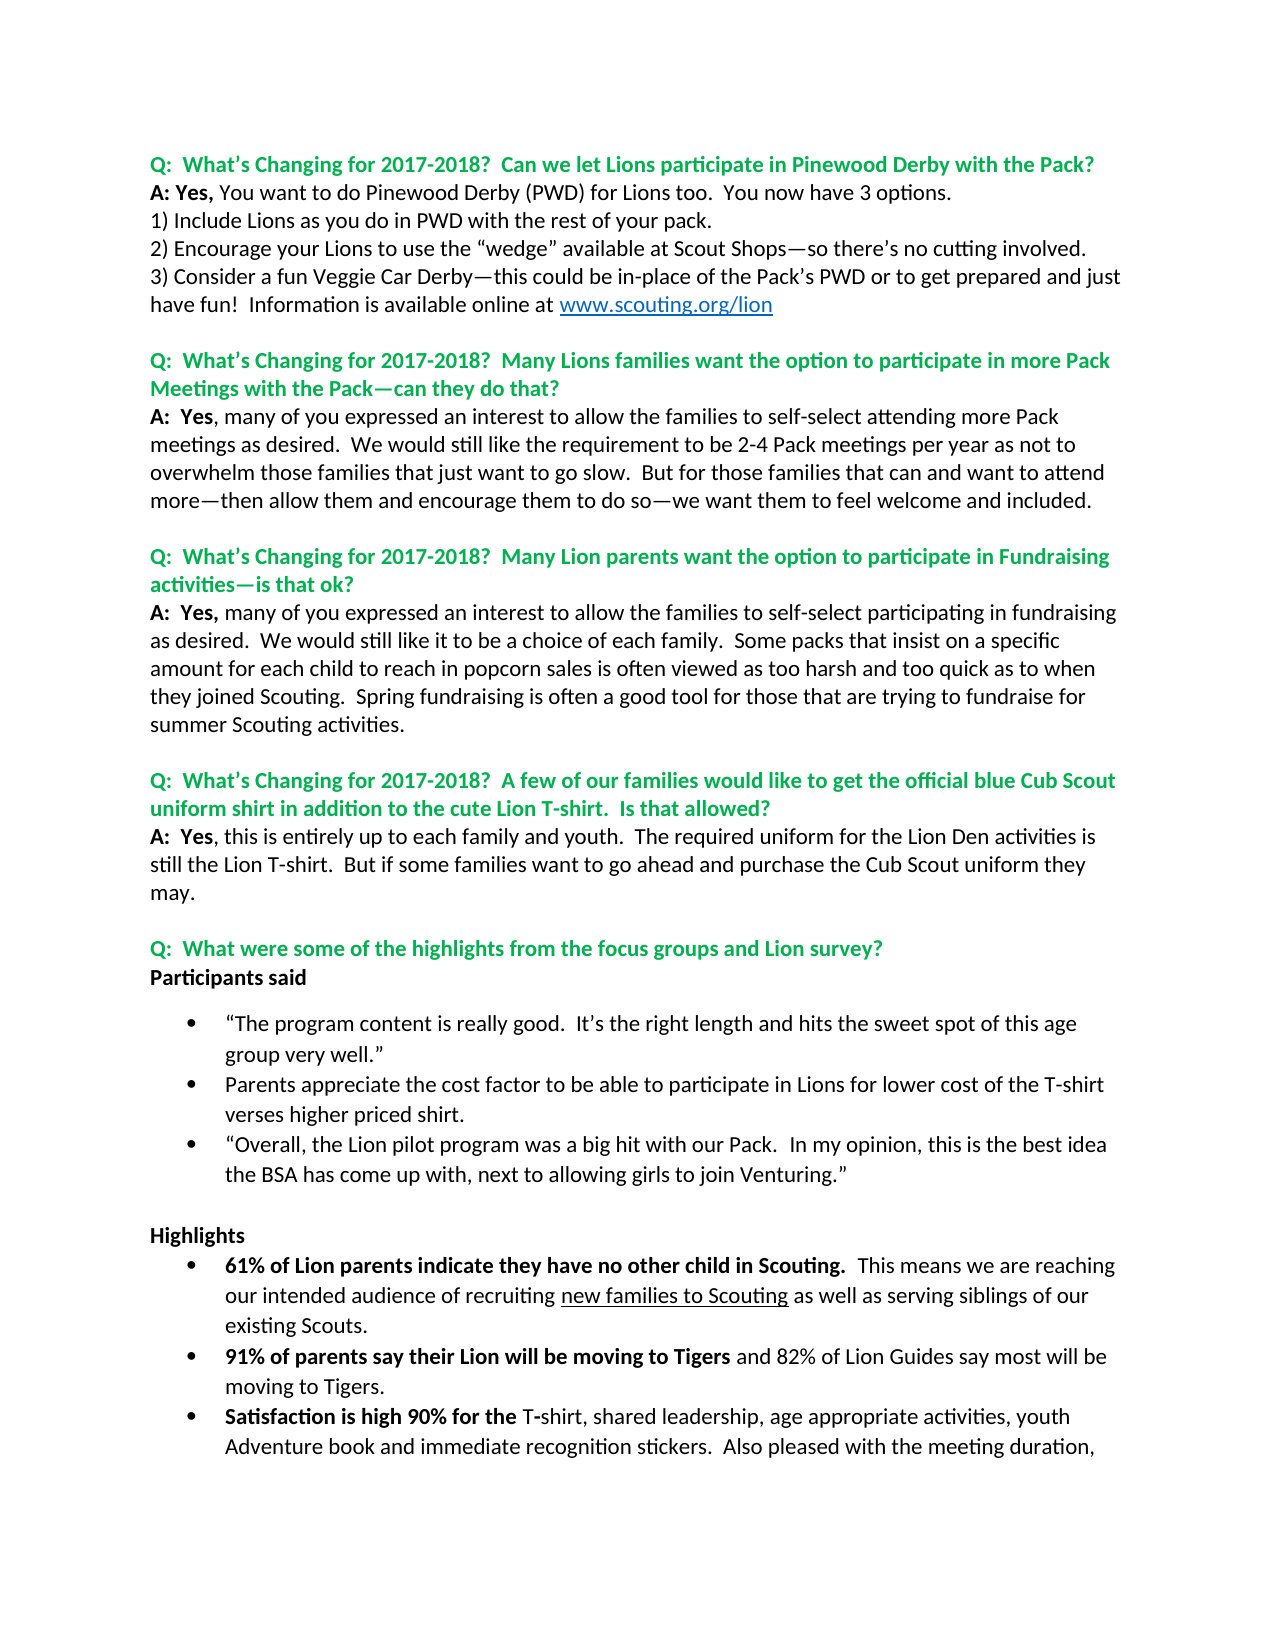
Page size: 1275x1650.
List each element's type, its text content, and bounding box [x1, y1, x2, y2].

text 2) Encourage your Lions to use the “wedge” available at Scout Shops—so there’s no cutting involved. [150, 234, 1125, 262]
text Q: What’s Changing for 2017-2018? Can we let Lions participate in Pinewood Derby with the Pack? [150, 150, 1125, 178]
list Parents appreciate the cost factor to be able to participate in Lions for lower cost of the T-shirt verses higher priced shirt. [187, 1070, 1125, 1128]
text Participants said [150, 963, 1125, 991]
text 3) Consider a fun Veggie Car Derby—this could be in-place of the Pack’s PWD or to get prepared and just have fun! Information is available online at www.scouting.org/lion [150, 262, 1125, 318]
text A: Yes, many of you expressed an interest to allow the families to self-select attending more Pack meetings as desired. We would still like the requirement to be 2-4 Pack meetings per year as not to overwhelm those families that just want to go slow. But for those families that can and want to attend more—then allow them and encourage them to do so—we want them to feel welcome and included. [150, 402, 1125, 514]
text Q: What’s Changing for 2017-2018? A few of our families would like to get the official blue Cub Scout uniform shirt in addition to the cute Lion T-shirt. Is that allowed? [150, 766, 1125, 822]
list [187, 1402, 1125, 1460]
text Q: What’s Changing for 2017-2018? Many Lion parents want the option to participate in Fundraising activities—is that ok? [150, 542, 1125, 598]
list “The program content is really good. It’s the right length and hits the sweet spot of this age group very well.” [187, 1009, 1125, 1068]
list 91% of parents say their Lion will be moving to Tigers and 82% of Lion Guides say most will be moving to Tigers. [187, 1342, 1125, 1400]
text Q: What’s Changing for 2017-2018? Many Lions families want the option to participate in more Pack Meetings with the Pack—can they do that? [150, 346, 1125, 402]
text Highlights [150, 1221, 1125, 1249]
list “Overall, the Lion pilot program was a big hit with our Pack. In my opinion, this is the best idea the BSA has come up with, next to allowing girls to join Venturing.” [187, 1130, 1125, 1188]
text 1) Include Lions as you do in PWD with the rest of your pack. [150, 206, 1125, 234]
text Q: What were some of the highlights from the focus groups and Lion survey? [150, 934, 1125, 963]
list 61% of Lion parents indicate they have no other child in Scouting. This means we are reaching our intended audience of recruiting new families to Scouting as well as serving siblings of our existing Scouts. [187, 1251, 1125, 1339]
text A: Yes, many of you expressed an interest to allow the families to self-select participating in fundraising as desired. We would still like it to be a choice of each family. Some packs that insist on a specific amount for each child to reach in popcorn sales is often viewed as too harsh and too quick as to when they joined Scouting. Spring fundraising is often a good tool for those that are trying to fundraise for summer Scouting activities. [150, 598, 1125, 738]
text A: Yes, You want to do Pinewood Derby (PWD) for Lions too. You now have 3 options. [150, 178, 1125, 206]
text A: Yes, this is entirely up to each family and youth. The required uniform for the Lion Den activities is still the Lion T-shirt. But if some families want to go ahead and purchase the Cub Scout uniform they may. [150, 822, 1125, 907]
